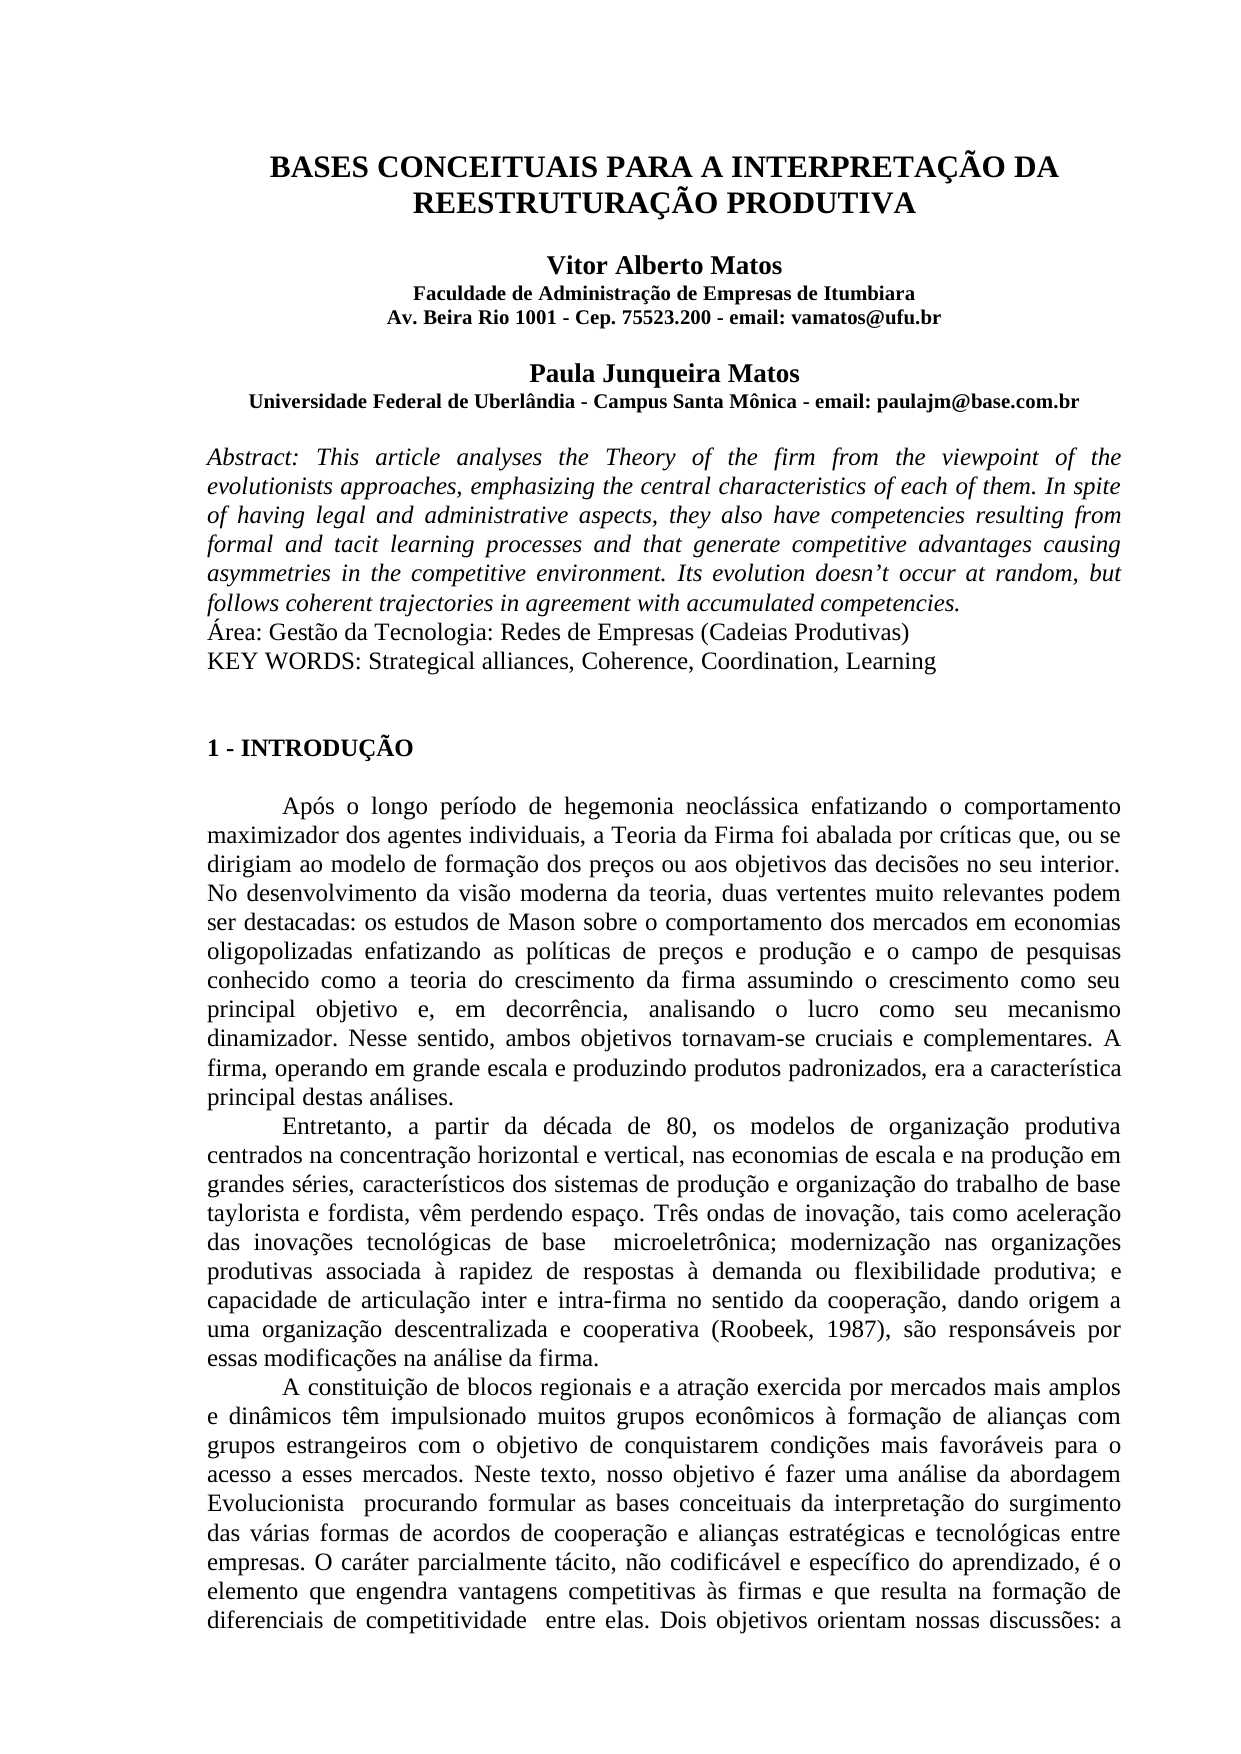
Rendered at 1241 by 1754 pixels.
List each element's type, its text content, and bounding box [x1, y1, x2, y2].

text Entretanto, a partir da década de 80, os modelos de organização produtiva centrados na concentração horizontal e vertical, nas economias de escala e na produção em grandes séries, característicos dos sistemas de produção e organização do trabalho de base taylorista e fordista, vêm perdendo espaço. Três ondas de inovação, tais como aceleração das inovações tecnológicas de base microeletrônica; modernização nas organizações produtivas associada à rapidez de respostas à demanda ou flexibilidade produtiva; e capacidade de articulação inter e intra-firma no sentido da cooperação, dando origem a uma organização descentralizada e cooperativa (Roobeek, 1987), são responsáveis por essas modificações na análise da firma. [207, 1111, 1122, 1372]
text Universidade Federal de Uberlândia - Campus Santa Mônica - email: paulajm@base.com.br [207, 389, 1122, 413]
text KEY WORDS: Strategical alliances, Coherence, Coordination, Learning [207, 646, 1122, 674]
text Após o longo período de hegemonia neoclássica enfatizando o comportamento maximizador dos agentes individuais, a Teoria da Firma foi abalada por críticas que, ou se dirigiam ao modelo de formação dos preços ou aos objetivos das decisões no seu interior. No desenvolvimento da visão moderna da teoria, duas vertentes muito relevantes podem ser destacadas: os estudos de Mason sobre o comportamento dos mercados em economias oligopolizadas enfatizando as políticas de preços e produção e o campo de pesquisas conhecido como a teoria do crescimento da firma assumindo o crescimento como seu principal objetivo e, em decorrência, analisando o lucro como seu mecanismo dinamizador. Nesse sentido, ambos objetivos tornavam-se cruciais e complementares. A firma, operando em grande escala e produzindo produtos padronizados, era a característica principal destas análises. [207, 791, 1122, 1111]
text Paula Junqueira Matos [207, 358, 1122, 389]
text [207, 1372, 1122, 1634]
text 1 - INTRODUÇÃO [207, 733, 1122, 762]
text Faculdade de Administração de Empresas de Itumbiara [207, 281, 1122, 305]
text BASES CONCEITUAIS PARA A INTERPRETAÇÃO DA REESTRUTURAÇÃO PRODUTIVA [207, 148, 1122, 221]
text Área: Gestão da Tecnologia: Redes de Empresas (Cadeias Produtivas) [207, 616, 1122, 646]
text Abstract: This article analyses the Theory of the firm from the viewpoint of the evolutionists approaches, emphasizing the central characteristics of each of them. In spite of having legal and administrative aspects, they also have competencies resulting from formal and tacit learning processes and that generate competitive advantages causing asymmetries in the competitive environment. Its evolution doesn’t occur at random, but follows coherent trajectories in agreement with accumulated competencies. [207, 442, 1122, 616]
text Av. Beira Rio 1001 - Cep. 75523.200 - email: vamatos@ufu.br [207, 305, 1122, 329]
text Vitor Alberto Matos [207, 250, 1122, 281]
